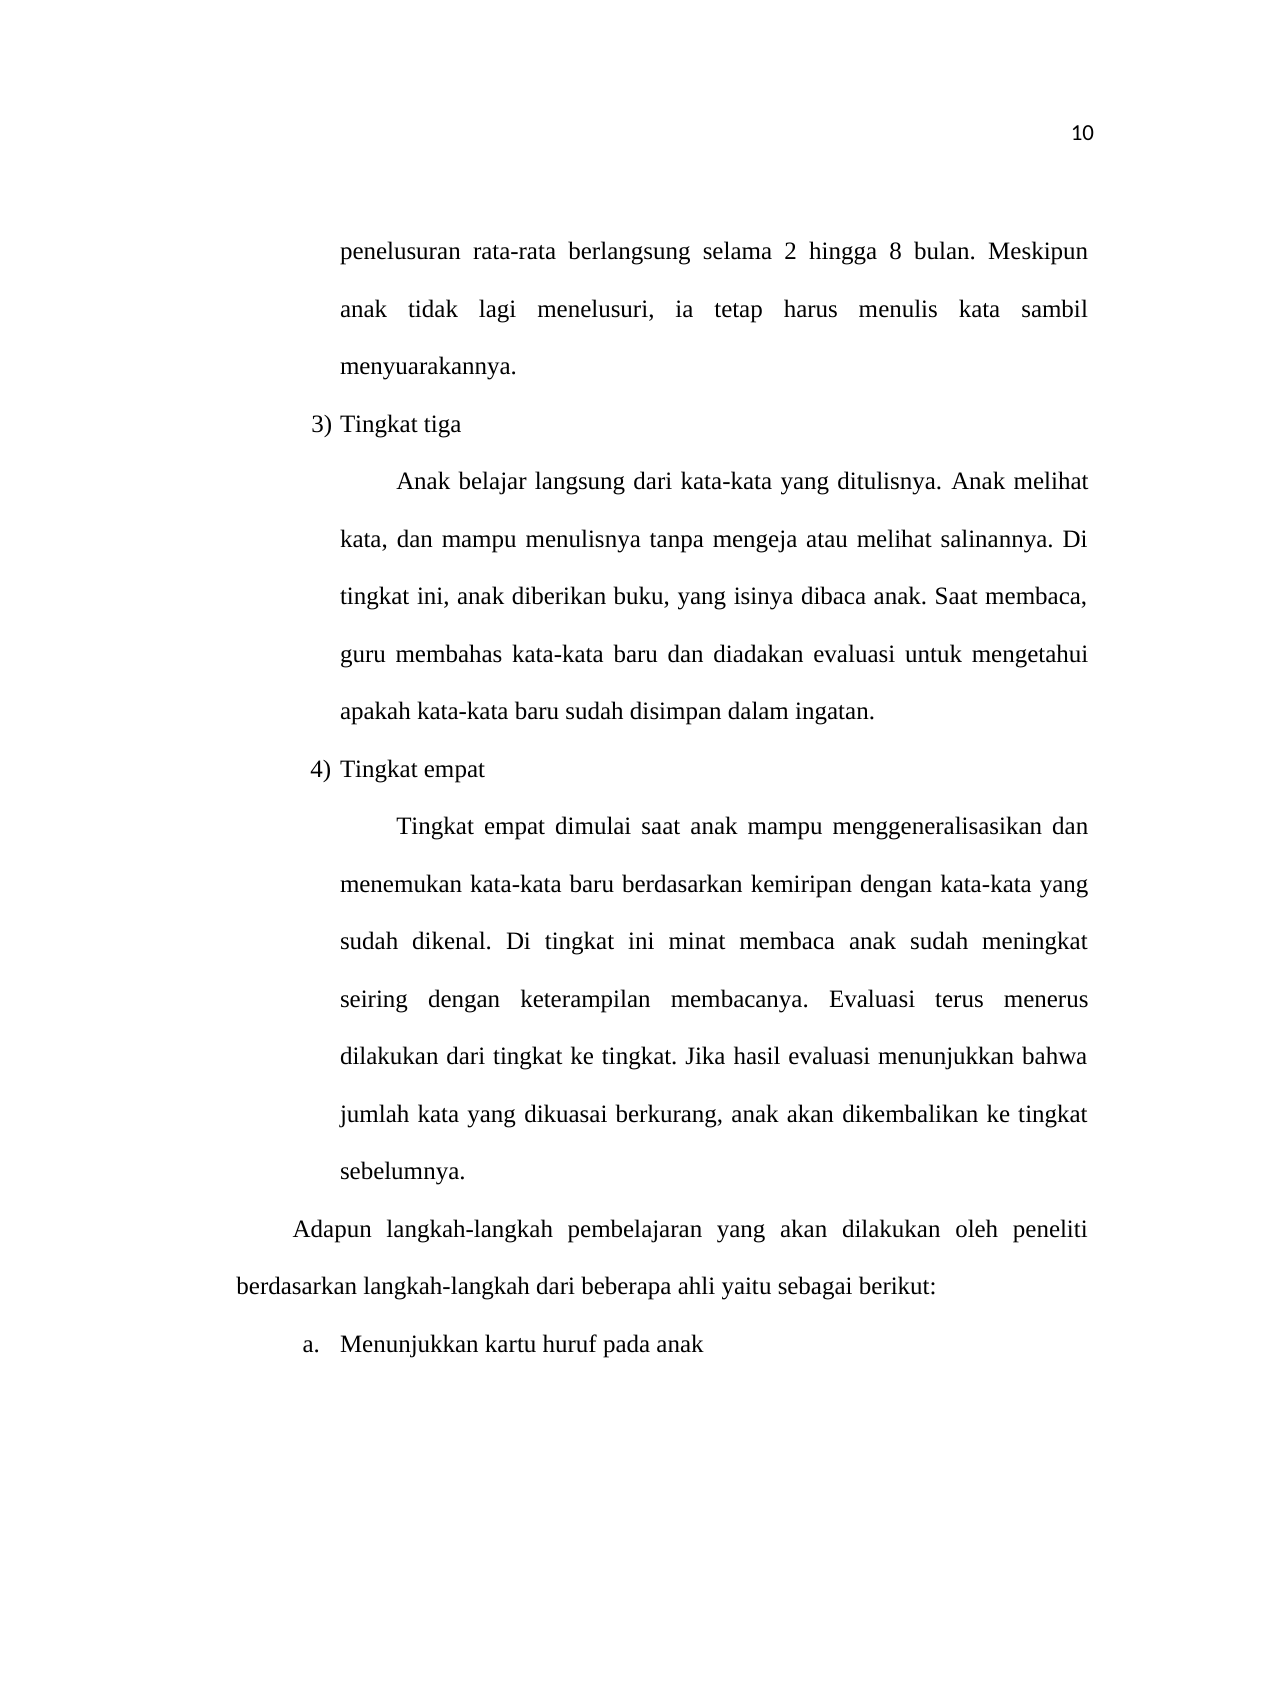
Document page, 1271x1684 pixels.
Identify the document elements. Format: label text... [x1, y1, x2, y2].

list Tingkat empat [310, 754, 1088, 782]
list Menunjukkan kartu huruf pada anak [302, 1329, 1088, 1357]
list Tingkat tiga [311, 409, 1088, 437]
list Adapun langkah-langkah pembelajaran yang akan dilakukan oleh peneliti berdasarkan langkah-langkah dari beberapa ahli yaitu sebagai berikut: [236, 1214, 1088, 1300]
list Anak belajar langsung dari kata-kata yang ditulisnya. Anak melihat kata, dan mampu menulisnya tanpa mengeja atau melihat salinannya. Di tingkat ini, anak diberikan buku, yang isinya dibaca anak. Saat membaca, guru membahas kata-kata baru dan diadakan evaluasi untuk mengetahui apakah kata-kata baru sudah disimpan dalam ingatan. [340, 466, 1088, 725]
list Tingkat empat dimulai saat anak mampu menggeneralisasikan dan menemukan kata-kata baru berdasarkan kemiripan dengan kata-kata yang sudah dikenal. Di tingkat ini minat membaca anak sudah meningkat seiring dengan keterampilan membacanya. Evaluasi terus menerus dilakukan dari tingkat ke tingkat. Jika hasil evaluasi menunjukkan bahwa jumlah kata yang dikuasai berkurang, anak akan dikembalikan ke tingkat sebelumnya. [340, 811, 1088, 1185]
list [340, 236, 1088, 380]
